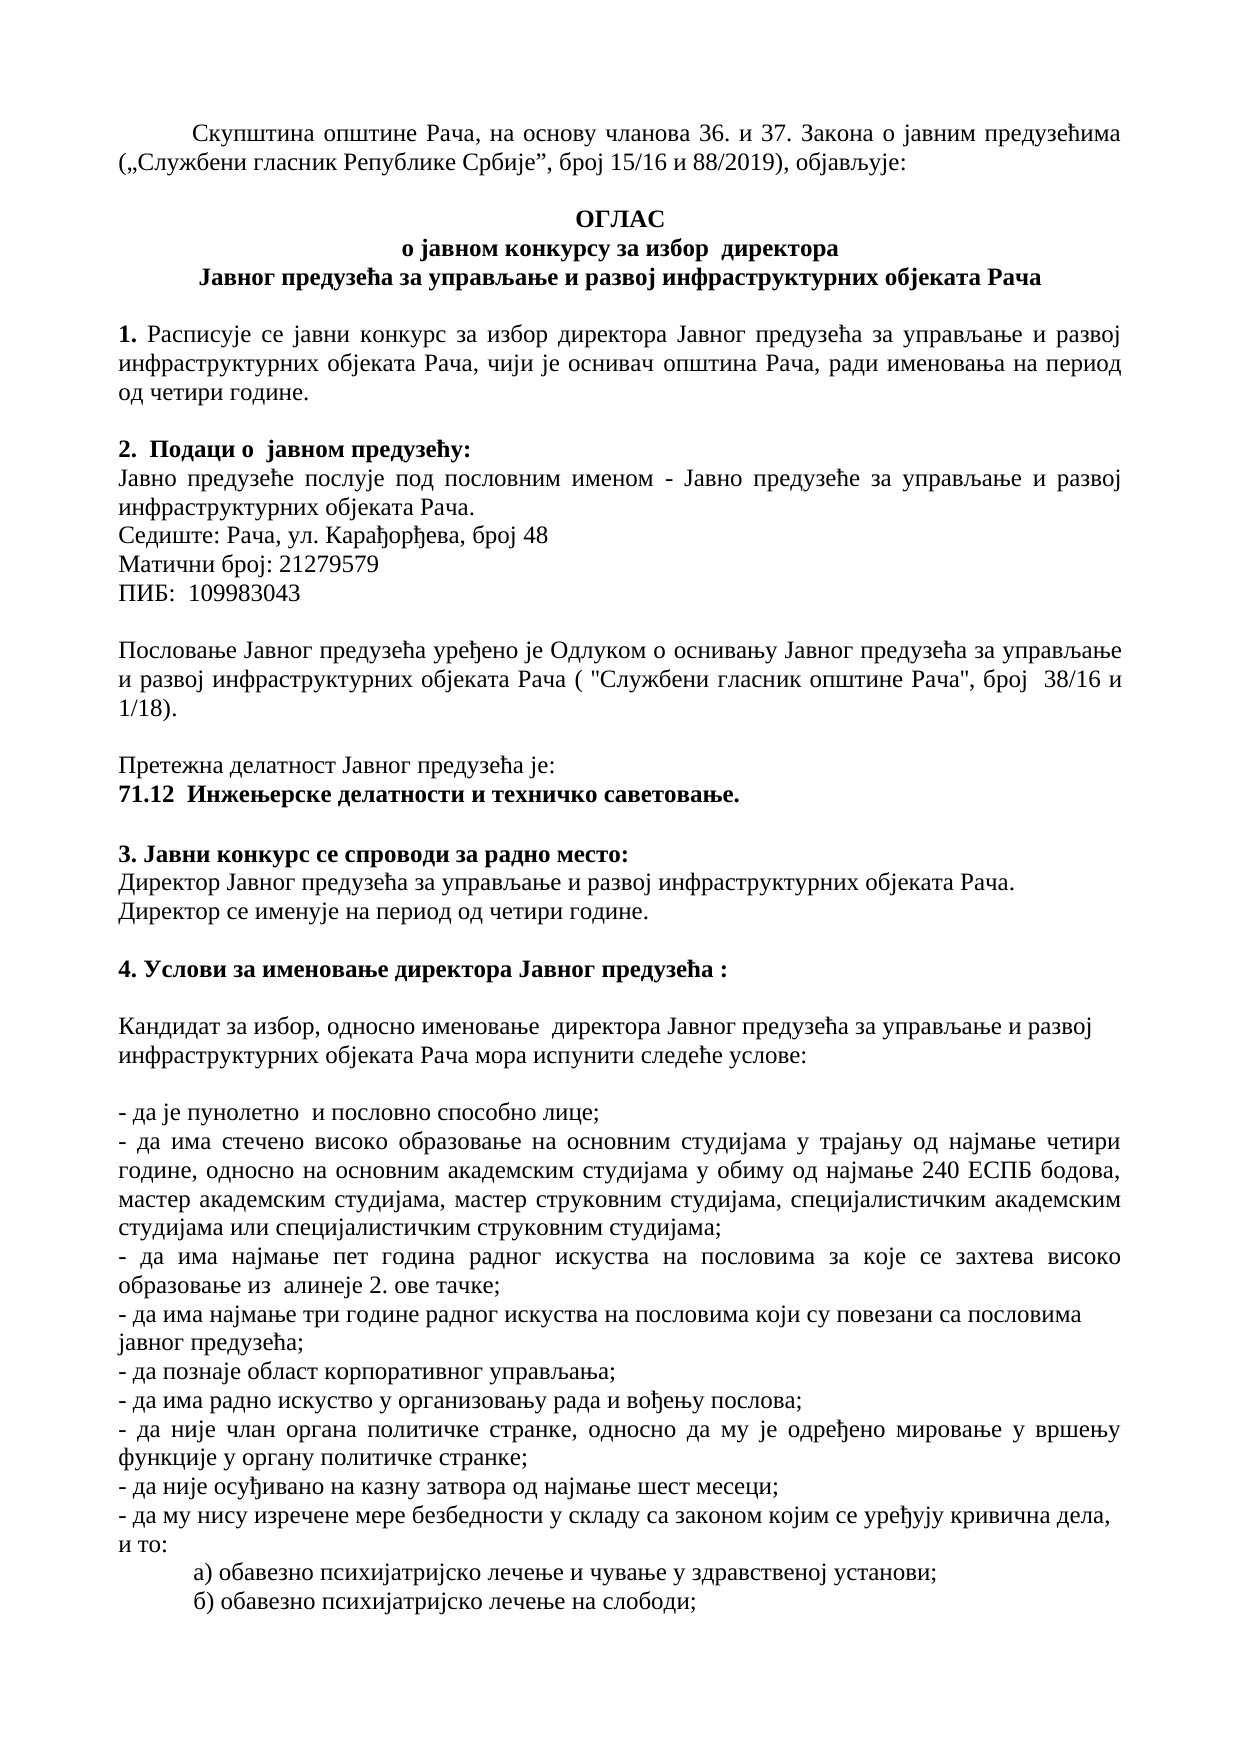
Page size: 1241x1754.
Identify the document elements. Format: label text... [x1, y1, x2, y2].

text - да је пунолетно и пословно способно лице; [118, 1097, 1122, 1126]
text 2. Подаци о јавном предузећу: [118, 434, 1122, 463]
text 4. Услови за именовање директора Јавног предузећа : [118, 954, 1122, 982]
text б) обавезно психијатријско лечење на слободи; [118, 1586, 1122, 1615]
text - да има најмање три године радног искуства на пословима који су повезани са пословима [118, 1299, 1122, 1327]
text 3. Јавни конкурс се спроводи за радно место: [118, 839, 1122, 867]
text - да има најмање пет година радног искуства на пословима за које се захтева високо образовање из алинеје 2. ове тачке; [118, 1241, 1122, 1299]
text - да није члан органа политичке странке, односно да му је одређено мировање у вршењу функције у органу политичке странке; [118, 1414, 1122, 1471]
text - да му нису изречене мере безбедности у складу са законом којим се уређују кривична дела, и то: [118, 1500, 1122, 1557]
text Кандидат за избор, односно именовање директора Јавног предузећа за управљање и развој инфраструктурних објеката Рача мора испунити следеће услове: [118, 1011, 1122, 1069]
text а) обавезно психијатријско лечење и чување у здравственој установи; [118, 1557, 1122, 1586]
text Директор Јавног предузећа за управљање и развој инфраструктурних објеката Рача. [118, 867, 1122, 896]
text - да није осуђивано на казну затвора од најмање шест месеци; [118, 1471, 1122, 1500]
text Претежна делатност Јавног предузећа је: [118, 751, 1122, 779]
text Скупштина општине Рача, на основу чланова 36. и 37. Закона о јавним предузећима („Службени гласник Републике Србије”, број 15/16 и 88/2019), објављује: [118, 118, 1122, 176]
text 1. Расписује се јавни конкурс за избор директора Јавног предузећа за управљање и развој инфраструктурних објеката Рача, чији је оснивач општина Рача, ради именовања на период од четири године. [118, 319, 1122, 406]
text - да има радно искуство у организовању рада и вођењу послова; [118, 1385, 1122, 1414]
text - да има стечено високо образовање на основним студијама у трајању од најмање четири године, односно на основним академским студијама у обиму од најмање 240 ЕСПБ бодова, мастер академским студијама, мастер струковним студијама, специјалистичким академским студијама или специјалистичким струковним студијама; [118, 1126, 1122, 1241]
text о јавном конкурсу за избор директора [118, 233, 1122, 262]
text ОГЛАС [118, 204, 1122, 233]
text Јавног предузећа за управљање и развој инфраструктурних објеката Рача [118, 262, 1122, 291]
text ПИБ: 109983043 [118, 578, 1122, 607]
text 71.12 Инжењерске делатности и техничко саветовање. [118, 779, 1122, 808]
text јавног предузећа; [118, 1327, 1122, 1356]
text - да познаје област корпоративног управљања; [118, 1356, 1122, 1385]
text Јавно предузеће послује под пословним именом - Јавно предузећe за управљање и развој инфраструктурних објеката Рача. [118, 463, 1122, 521]
text Пословање Јавног предузећа уређено је Одлуком о оснивању Јавног предузећа за управљање и развој инфраструктурних објеката Рача ( ''Службени гласник општине Рача'', број 38/16 и 1/18). [118, 636, 1122, 722]
text Седиште: Рача, ул. Карађорђева, број 48 [118, 521, 1122, 549]
text Матични број: 21279579 [118, 549, 1122, 578]
text Директор се именује на период од четири године. [118, 896, 1122, 925]
